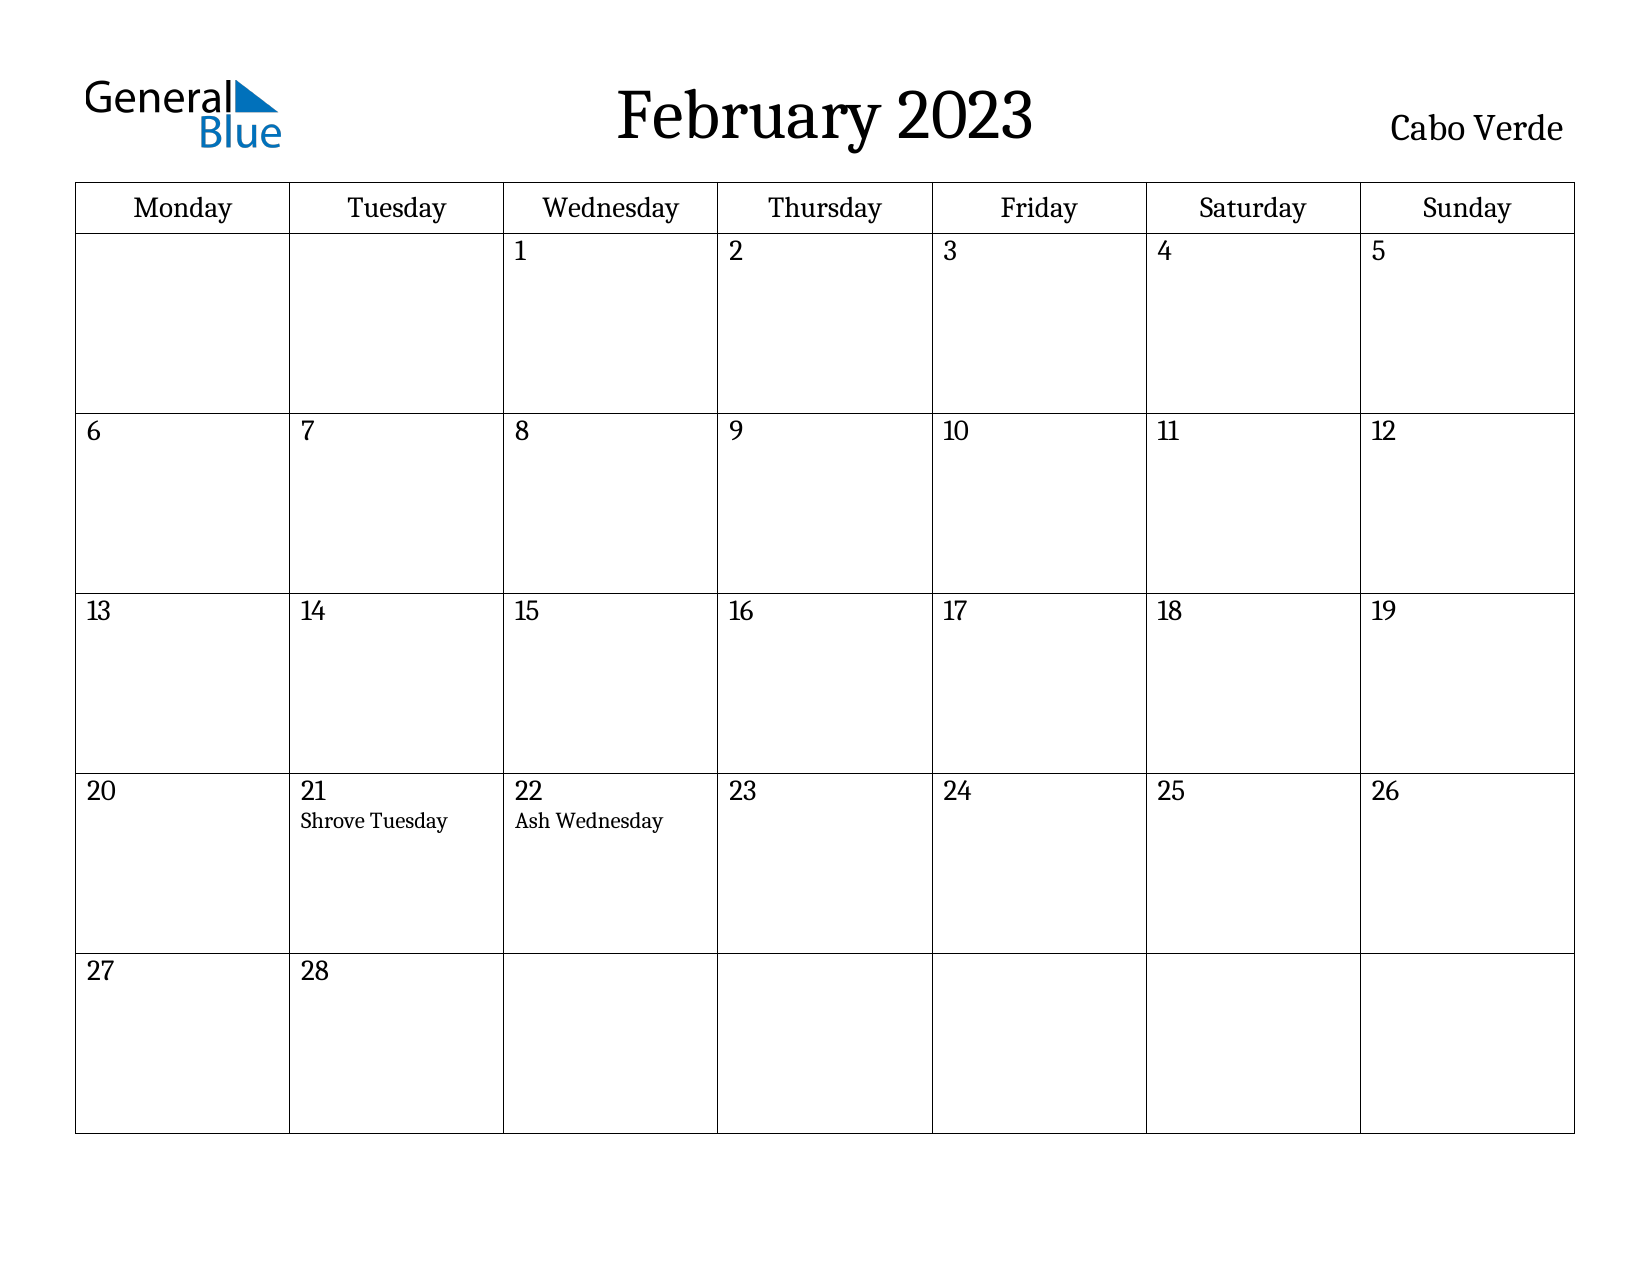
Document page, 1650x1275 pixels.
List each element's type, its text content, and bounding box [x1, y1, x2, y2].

table_cell [718, 267, 932, 413]
table_header February 2023 [504, 75, 1146, 182]
table_cell [290, 234, 503, 267]
table_cell [933, 627, 1146, 773]
table_cell [1361, 954, 1574, 987]
picture [86, 80, 281, 148]
table_cell [1147, 267, 1360, 413]
table_cell [1147, 808, 1360, 953]
table_cell [76, 808, 289, 953]
table_cell Friday [933, 183, 1146, 233]
table_cell [1147, 954, 1360, 987]
table_cell [1361, 627, 1574, 773]
table_cell 15 [504, 594, 717, 627]
table_cell 17 [933, 594, 1146, 627]
table_cell [933, 448, 1146, 593]
table_cell 1 [504, 234, 717, 267]
table_cell 14 [290, 594, 503, 627]
table_cell 26 [1361, 774, 1574, 807]
table_cell 7 [290, 414, 503, 447]
table_cell 20 [76, 774, 289, 807]
table_cell [1361, 267, 1574, 413]
table_cell [933, 808, 1146, 953]
table_cell Thursday [718, 183, 932, 233]
table_cell 21 [290, 774, 503, 807]
table_cell [933, 267, 1146, 413]
table_cell [76, 627, 289, 773]
table_cell [290, 267, 503, 413]
table_cell Shrove Tuesday [290, 808, 503, 953]
table_cell Ash Wednesday [504, 808, 717, 953]
table_cell [504, 267, 717, 413]
table_cell [504, 954, 717, 987]
table_cell 25 [1147, 774, 1360, 807]
table_cell 2 [718, 234, 932, 267]
table_cell [504, 988, 717, 1133]
table_cell [76, 234, 289, 267]
table_cell [1147, 988, 1360, 1133]
table_cell [1361, 448, 1574, 593]
table_cell Tuesday [290, 183, 503, 233]
table_cell 19 [1361, 594, 1574, 627]
table_cell Saturday [1147, 183, 1360, 233]
table_cell [933, 988, 1146, 1133]
table_cell 3 [933, 234, 1146, 267]
table_cell 5 [1361, 234, 1574, 267]
table_cell [76, 267, 289, 413]
table_cell 8 [504, 414, 717, 447]
table_cell [1147, 448, 1360, 593]
table_cell 13 [76, 594, 289, 627]
table_header Cabo Verde [1146, 75, 1574, 182]
table_cell [290, 627, 503, 773]
table_cell [76, 988, 289, 1133]
table_cell 28 [290, 954, 503, 987]
table_cell 9 [718, 414, 932, 447]
table_cell 22 [504, 774, 717, 807]
table_cell Monday [76, 183, 289, 233]
table_cell 10 [933, 414, 1146, 447]
table_cell [76, 448, 289, 593]
table_cell Sunday [1361, 183, 1574, 233]
table_cell 23 [718, 774, 932, 807]
table_cell [718, 988, 932, 1133]
table_cell 18 [1147, 594, 1360, 627]
table_cell [1147, 627, 1360, 773]
table_header [76, 75, 503, 182]
table_cell [718, 448, 932, 593]
table_cell [290, 988, 503, 1133]
table_cell [1361, 808, 1574, 953]
table_cell 6 [76, 414, 289, 447]
table_cell [504, 448, 717, 593]
table_cell 4 [1147, 234, 1360, 267]
table_cell [933, 954, 1146, 987]
table_cell Wednesday [504, 183, 717, 233]
table_cell 16 [718, 594, 932, 627]
table_cell [1361, 988, 1574, 1133]
table_cell 24 [933, 774, 1146, 807]
table_cell [290, 448, 503, 593]
table_cell [718, 954, 932, 987]
table_cell [504, 627, 717, 773]
table_cell 11 [1147, 414, 1360, 447]
table_cell [718, 627, 932, 773]
table_cell 12 [1361, 414, 1574, 447]
table_cell 27 [76, 954, 289, 987]
table_cell [718, 808, 932, 953]
